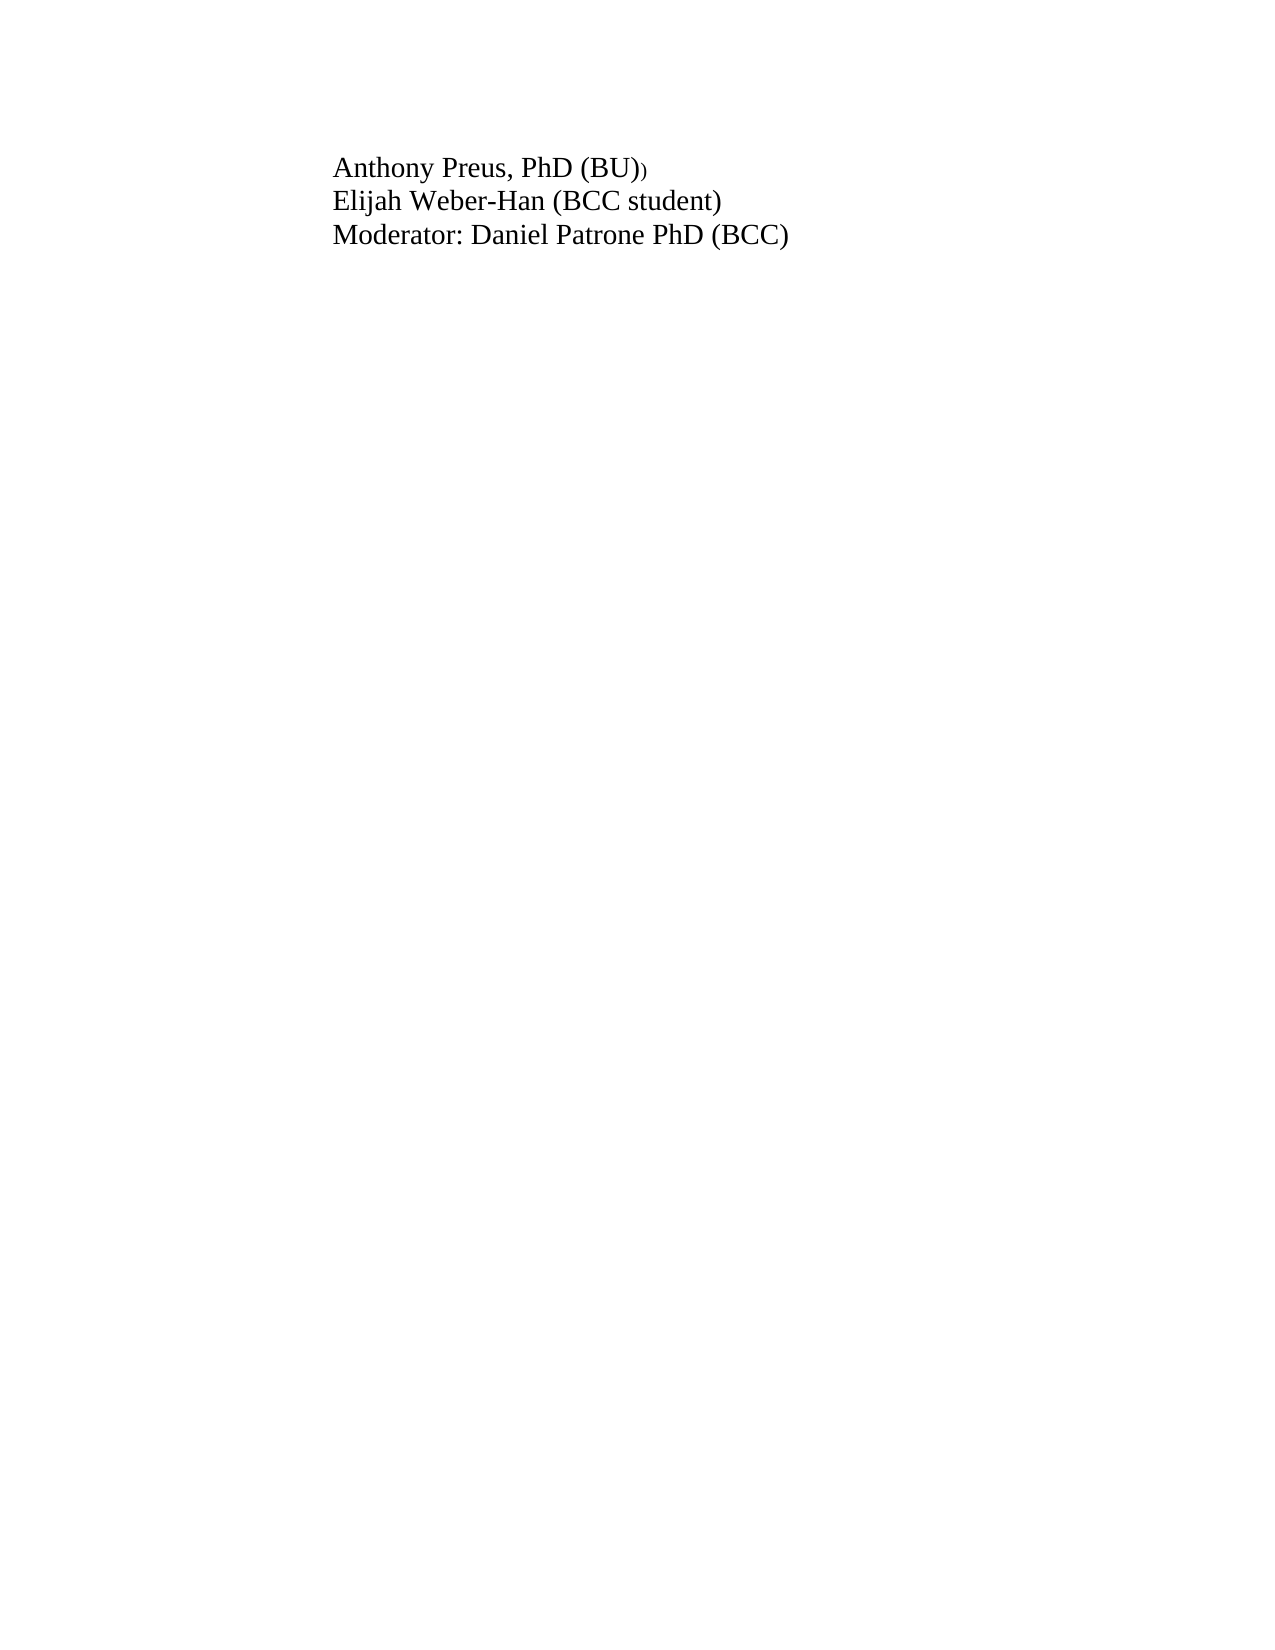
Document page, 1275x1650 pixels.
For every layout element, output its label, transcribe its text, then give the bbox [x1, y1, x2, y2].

text Moderator: Daniel Patrone PhD (BCC) [150, 217, 1125, 251]
text Anthony Preus, PhD (BU)) [150, 150, 1125, 183]
text Elijah Weber-Han (BCC student) [150, 183, 1125, 217]
